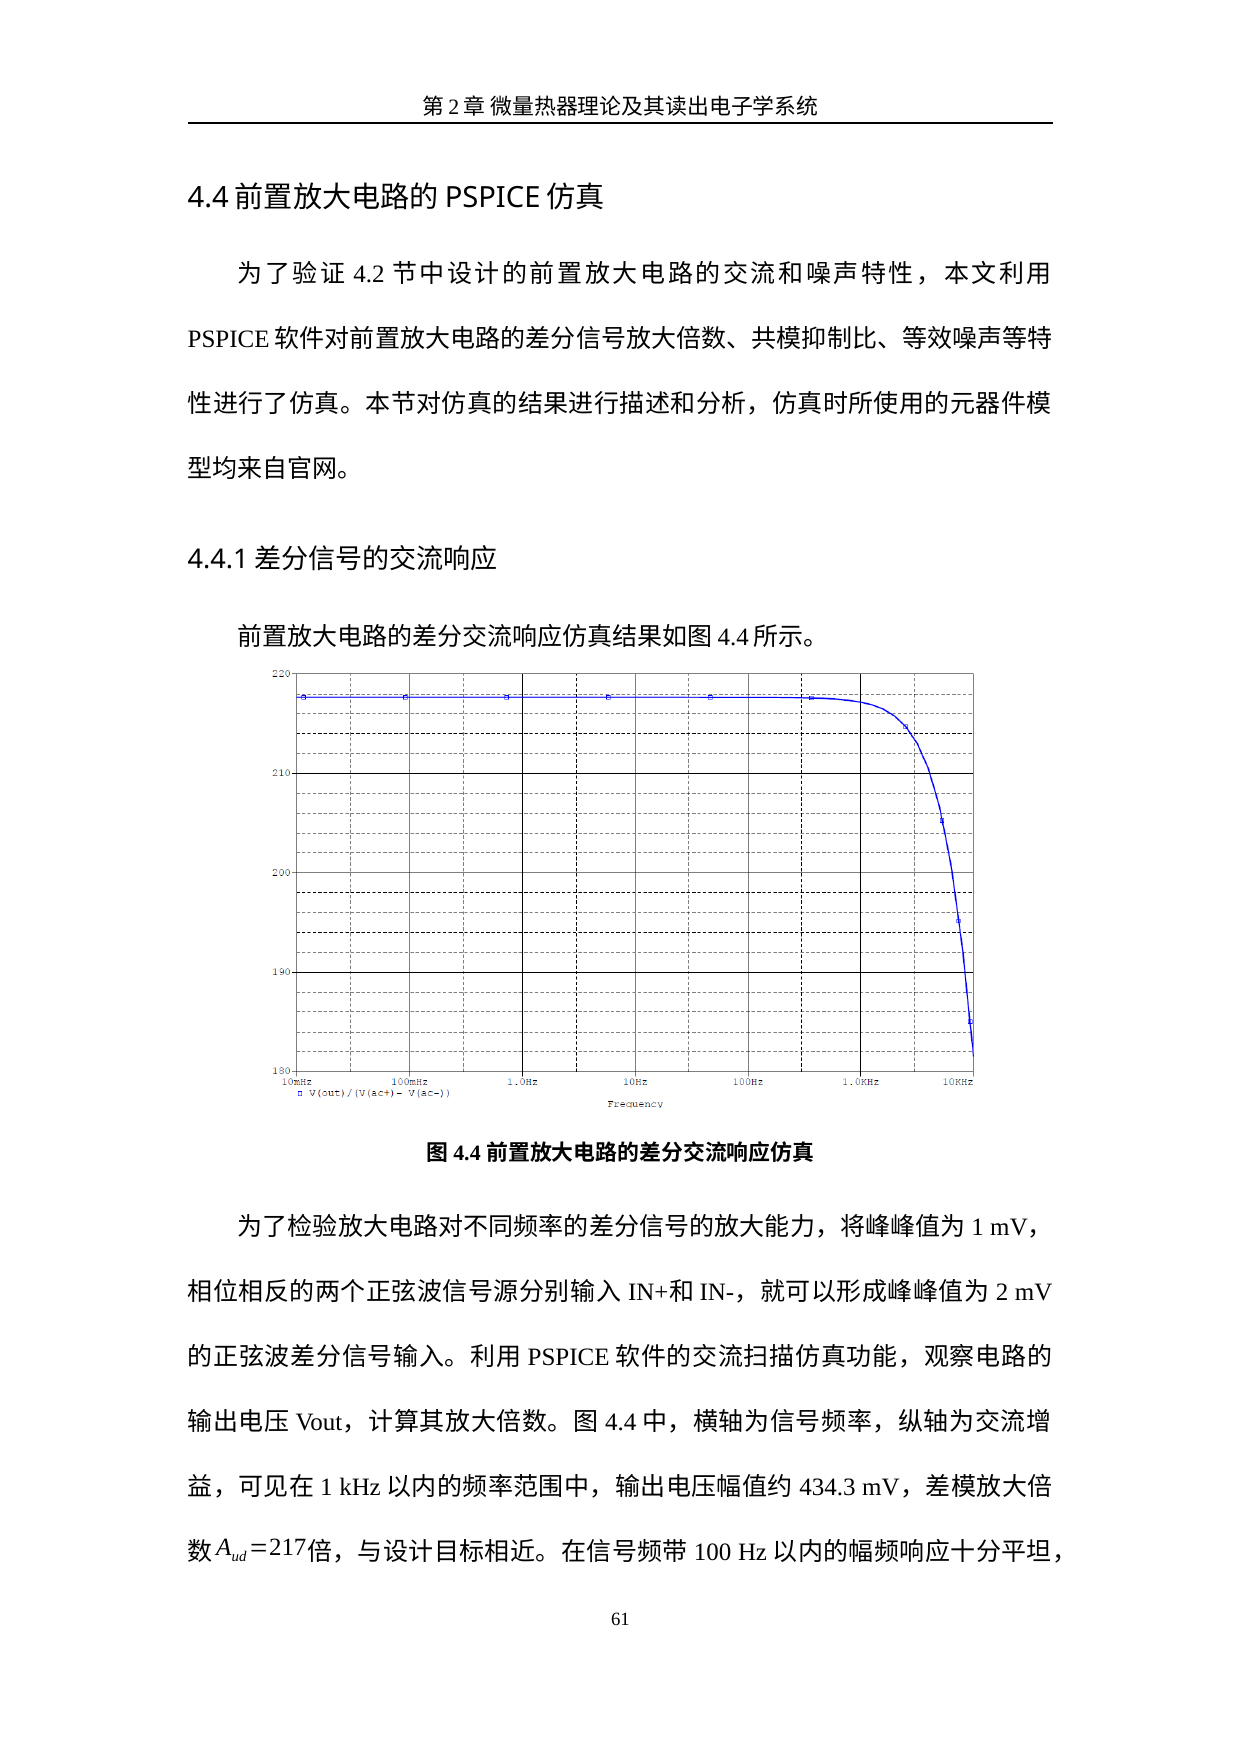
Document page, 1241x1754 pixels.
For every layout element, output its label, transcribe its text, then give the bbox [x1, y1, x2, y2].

text 为了验证4.2节中设计的前置放大电路的交流和噪声特性，本文利用PSPICE软件对前置放大电路的差分信号放大倍数、共模抑制比、等效噪声等特性进行了仿真。本节对仿真的结果进行描述和分析，仿真时所使用的元器件模型均来自官网。 [187, 239, 1053, 499]
text 图 4.4 前置放大电路的差分交流响应仿真 [187, 1134, 1053, 1167]
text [187, 1192, 1053, 1582]
subtitle 4.4前置放大电路的PSPICE仿真 [187, 162, 1053, 227]
text 前置放大电路的差分交流响应仿真结果如图4.4所示。 [187, 602, 1053, 667]
subtitle 4.4.1差分信号的交流响应 [187, 524, 1053, 589]
